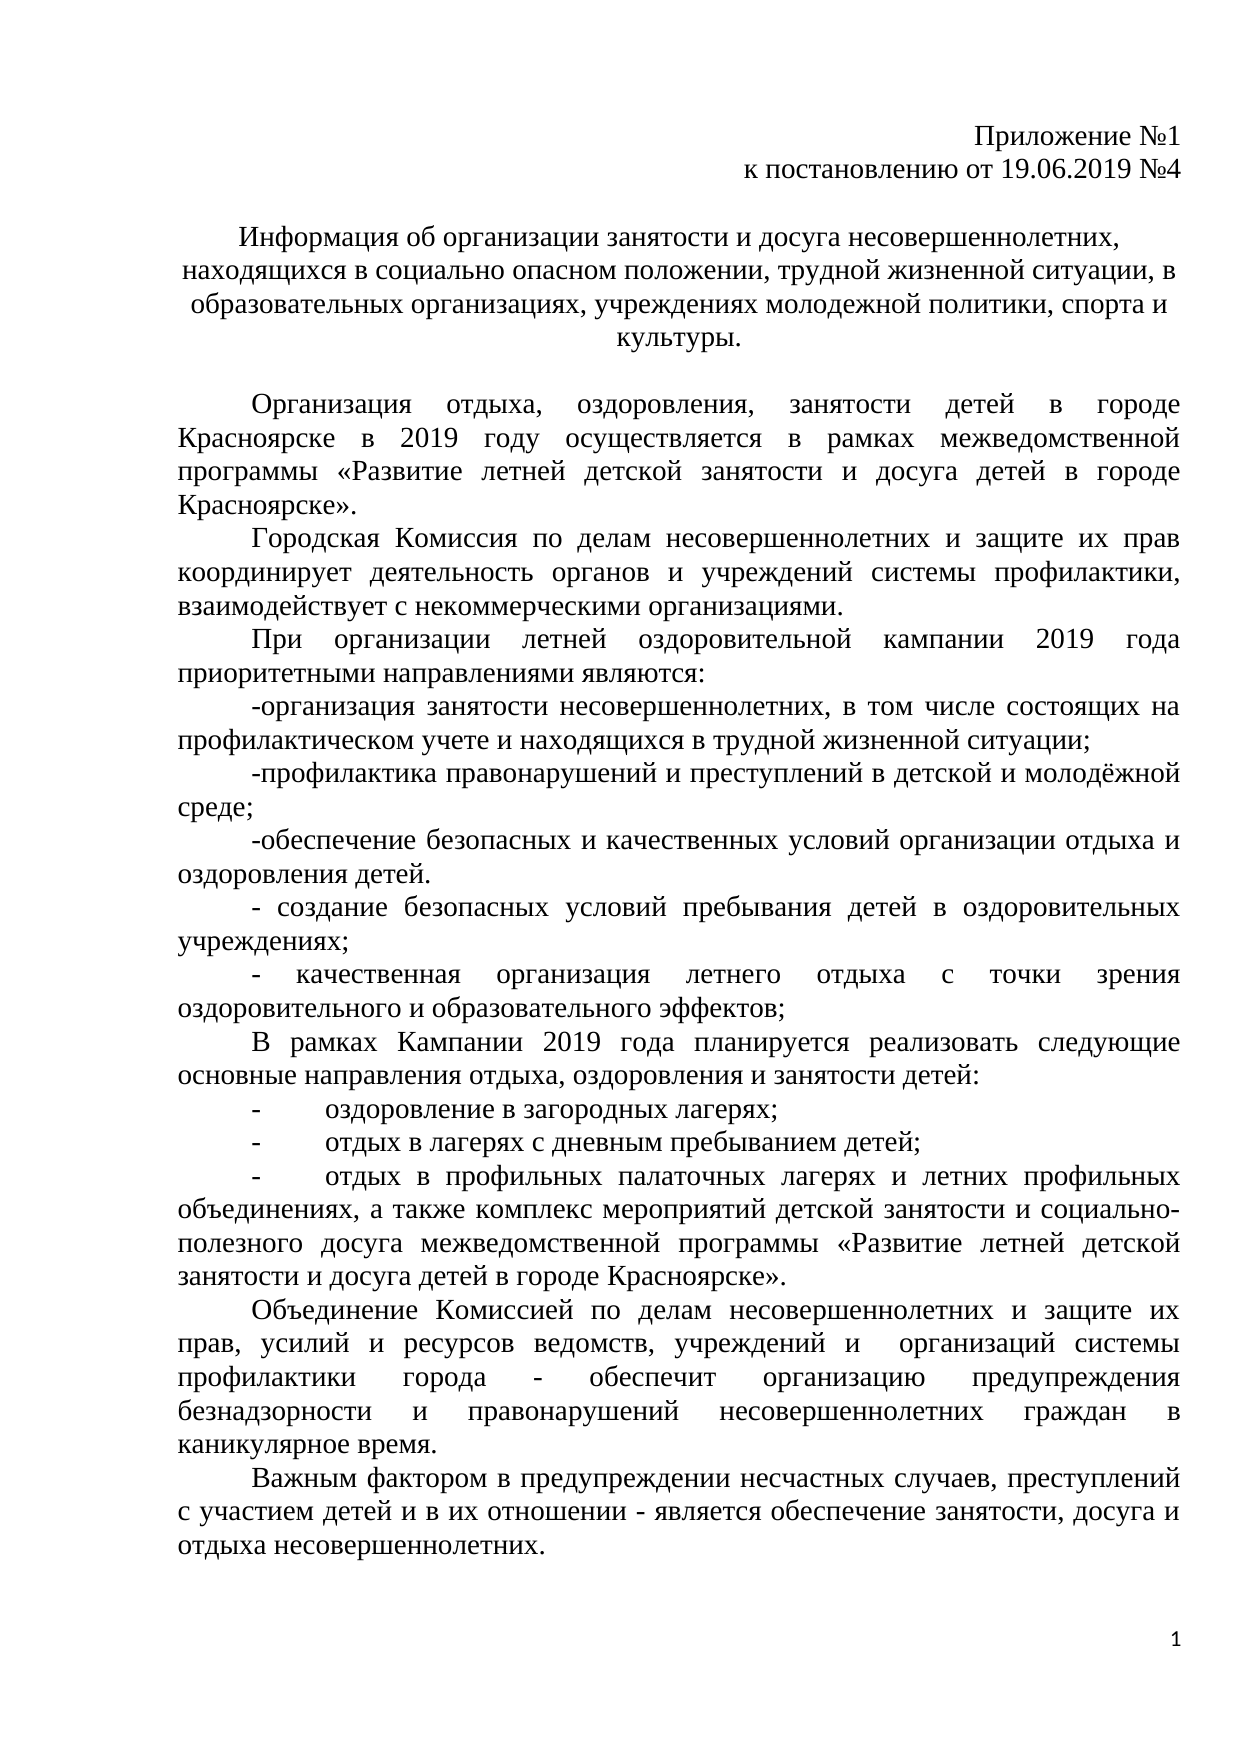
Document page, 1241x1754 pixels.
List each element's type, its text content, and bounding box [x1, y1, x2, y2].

text В рамках Кампании 2019 года планируется реализовать следующие основные направления отдыха, оздоровления и занятости детей: [177, 1024, 1181, 1091]
text -обеспечение безопасных и качественных условий организации отдыха и оздоровления детей. [177, 822, 1181, 889]
text Приложение №1 [177, 118, 1181, 152]
text Информация об организации занятости и досуга несовершеннолетних, находящихся в социально опасном положении, трудной жизненной ситуации, в образовательных организациях, учреждениях молодежной политики, спорта и культуры. [177, 219, 1181, 353]
text Организация отдыха, оздоровления, занятости детей в городе Красноярске в 2019 году осуществляется в рамках межведомственной программы «Развитие летней детской занятости и досуга детей в городе Красноярске». [177, 386, 1181, 521]
text Важным фактором в предупреждении несчастных случаев, преступлений с участием детей и в их отношении - является обеспечение занятости, досуга и отдыха несовершеннолетних. [177, 1460, 1181, 1560]
text -организация занятости несовершеннолетних, в том числе состоящих на профилактическом учете и находящихся в трудной жизненной ситуации; [177, 688, 1181, 755]
text -профилактика правонарушений и преступлений в детской и молодёжной среде; [177, 755, 1181, 822]
text Объединение Комиссией по делам несовершеннолетних и защите их прав, усилий и ресурсов ведомств, учреждений и организаций системы профилактики города - обеспечит организацию предупреждения безнадзорности и правонарушений несовершеннолетних граждан в каникулярное время. [177, 1292, 1181, 1460]
text При организации летней оздоровительной кампании 2019 года приоритетными направлениями являются: [177, 621, 1181, 688]
text Городская Комиссия по делам несовершеннолетних и защите их прав координирует деятельность органов и учреждений системы профилактики, взаимодействует с некоммерческими организациями. [177, 521, 1181, 621]
text - отдых в профильных палаточных лагерях и летних профильных объединениях, а также комплекс мероприятий детской занятости и социально-полезного досуга межведомственной программы «Развитие летней детской занятости и досуга детей в городе Красноярске». [177, 1158, 1181, 1292]
text к постановлению от 19.06.2019 №4 [177, 152, 1181, 185]
text - отдых в лагерях с дневным пребыванием детей; [177, 1124, 1181, 1158]
text - создание безопасных условий пребывания детей в оздоровительных учреждениях; [177, 889, 1181, 957]
text - оздоровление в загородных лагерях; [177, 1091, 1181, 1124]
text - качественная организация летнего отдыха с точки зрения оздоровительного и образовательного эффектов; [177, 957, 1181, 1024]
